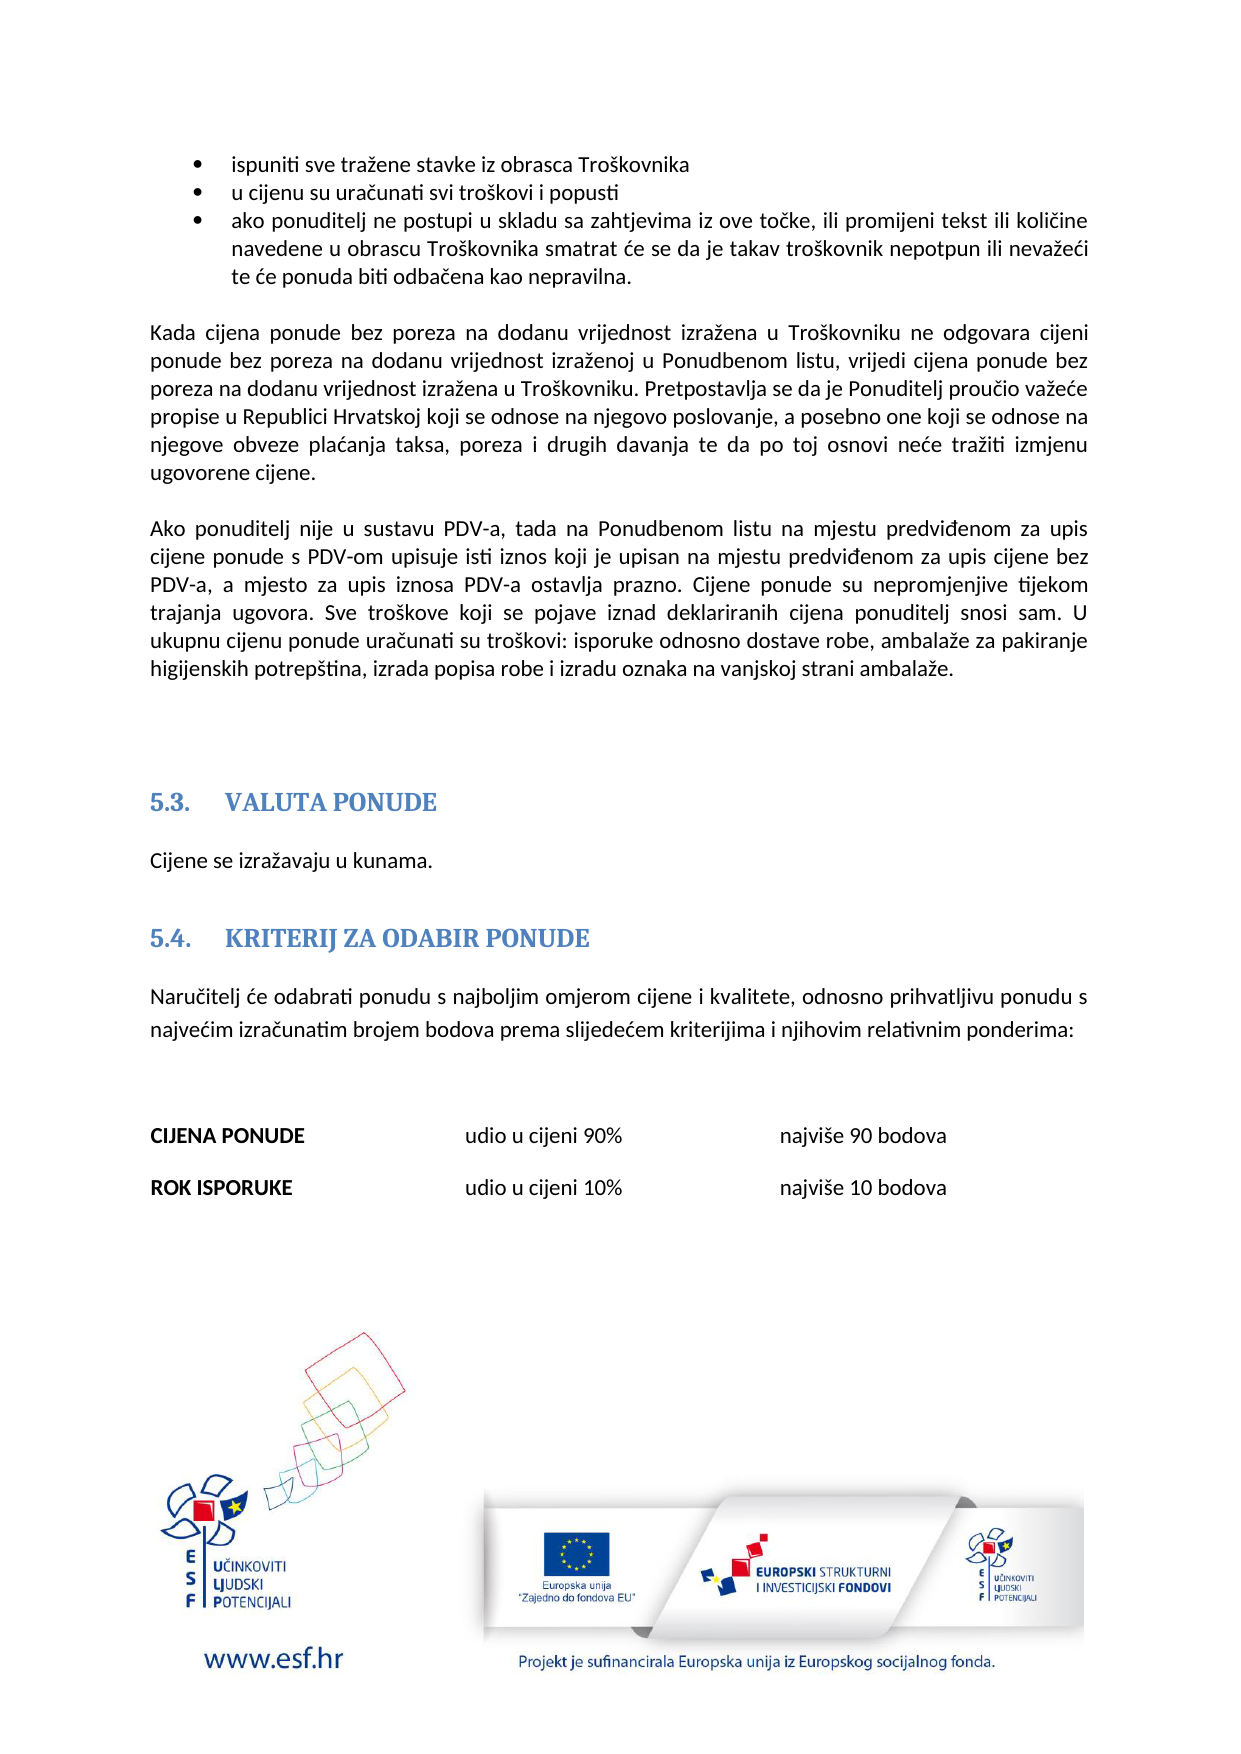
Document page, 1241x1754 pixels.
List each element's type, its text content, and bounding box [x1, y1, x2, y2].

subtitle VALUTA PONUDE [150, 787, 1090, 818]
list ako ponuditelj ne postupi u skladu sa zahtjevima iz ove točke, ili promijeni tekst ili količine navedene u obrascu Troškovnika smatrat će se da je takav troškovnik nepotpun ili nevažeći te će ponuda biti odbačena kao nepravilna. [194, 206, 1090, 290]
table_cell najviše 10 bodova [768, 1174, 1083, 1226]
text Kada cijena ponude bez poreza na dodanu vrijednost izražena u Troškovniku ne odgovara cijeni ponude bez poreza na dodanu vrijednost izraženoj u Ponudbenom listu, vrijedi cijena ponude bez poreza na dodanu vrijednost izražena u Troškovniku. Pretpostavlja se da je Ponuditelj proučio važeće propise u Republici Hrvatskoj koji se odnose na njegovo poslovanje, a posebno one koji se odnose na njegove obveze plaćanja taksa, poreza i drugih davanja te da po toj osnovi neće tražiti izmjenu ugovorene cijene. [150, 318, 1090, 486]
list ispuniti sve tražene stavke iz obrasca Troškovnika [194, 150, 1090, 178]
list u cijenu su uračunati svi troškovi i popusti [194, 178, 1090, 206]
subtitle KRITERIJ ZA ODABIR PONUDE [150, 923, 1090, 954]
table_header najviše 90 bodova [768, 1121, 1083, 1173]
text Naručitelj će odabrati ponudu s najboljim omjerom cijene i kvalitete, odnosno prihvatljivu ponudu s najvećim izračunatim brojem bodova prema slijedećem kriterijima i njihovim relativnim ponderima: [150, 982, 1090, 1043]
table_cell ROK ISPORUKE [139, 1174, 454, 1226]
text Ako ponuditelj nije u sustavu PDV-a, tada na Ponudbenom listu na mjestu predviđenom za upis cijene ponude s PDV-om upisuje isti iznos koji je upisan na mjestu predviđenom za upis cijene bez PDV-a, a mjesto za upis iznosa PDV-a ostavlja prazno. Cijene ponude su nepromjenjive tijekom trajanja ugovora. Sve troškove koji se pojave iznad deklariranih cijena ponuditelj snosi sam. U ukupnu cijenu ponude uračunati su troškovi: isporuke odnosno dostave robe, ambalaže za pakiranje higijenskih potrepština, izrada popisa robe i izradu oznaka na vanjskoj strani ambalaže. [150, 514, 1090, 682]
table_header CIJENA PONUDE [139, 1121, 454, 1173]
table_cell udio u cijeni 10% [454, 1174, 768, 1226]
text Cijene se izražavaju u kunama. [150, 846, 1090, 874]
table_header udio u cijeni 90% [454, 1121, 768, 1173]
